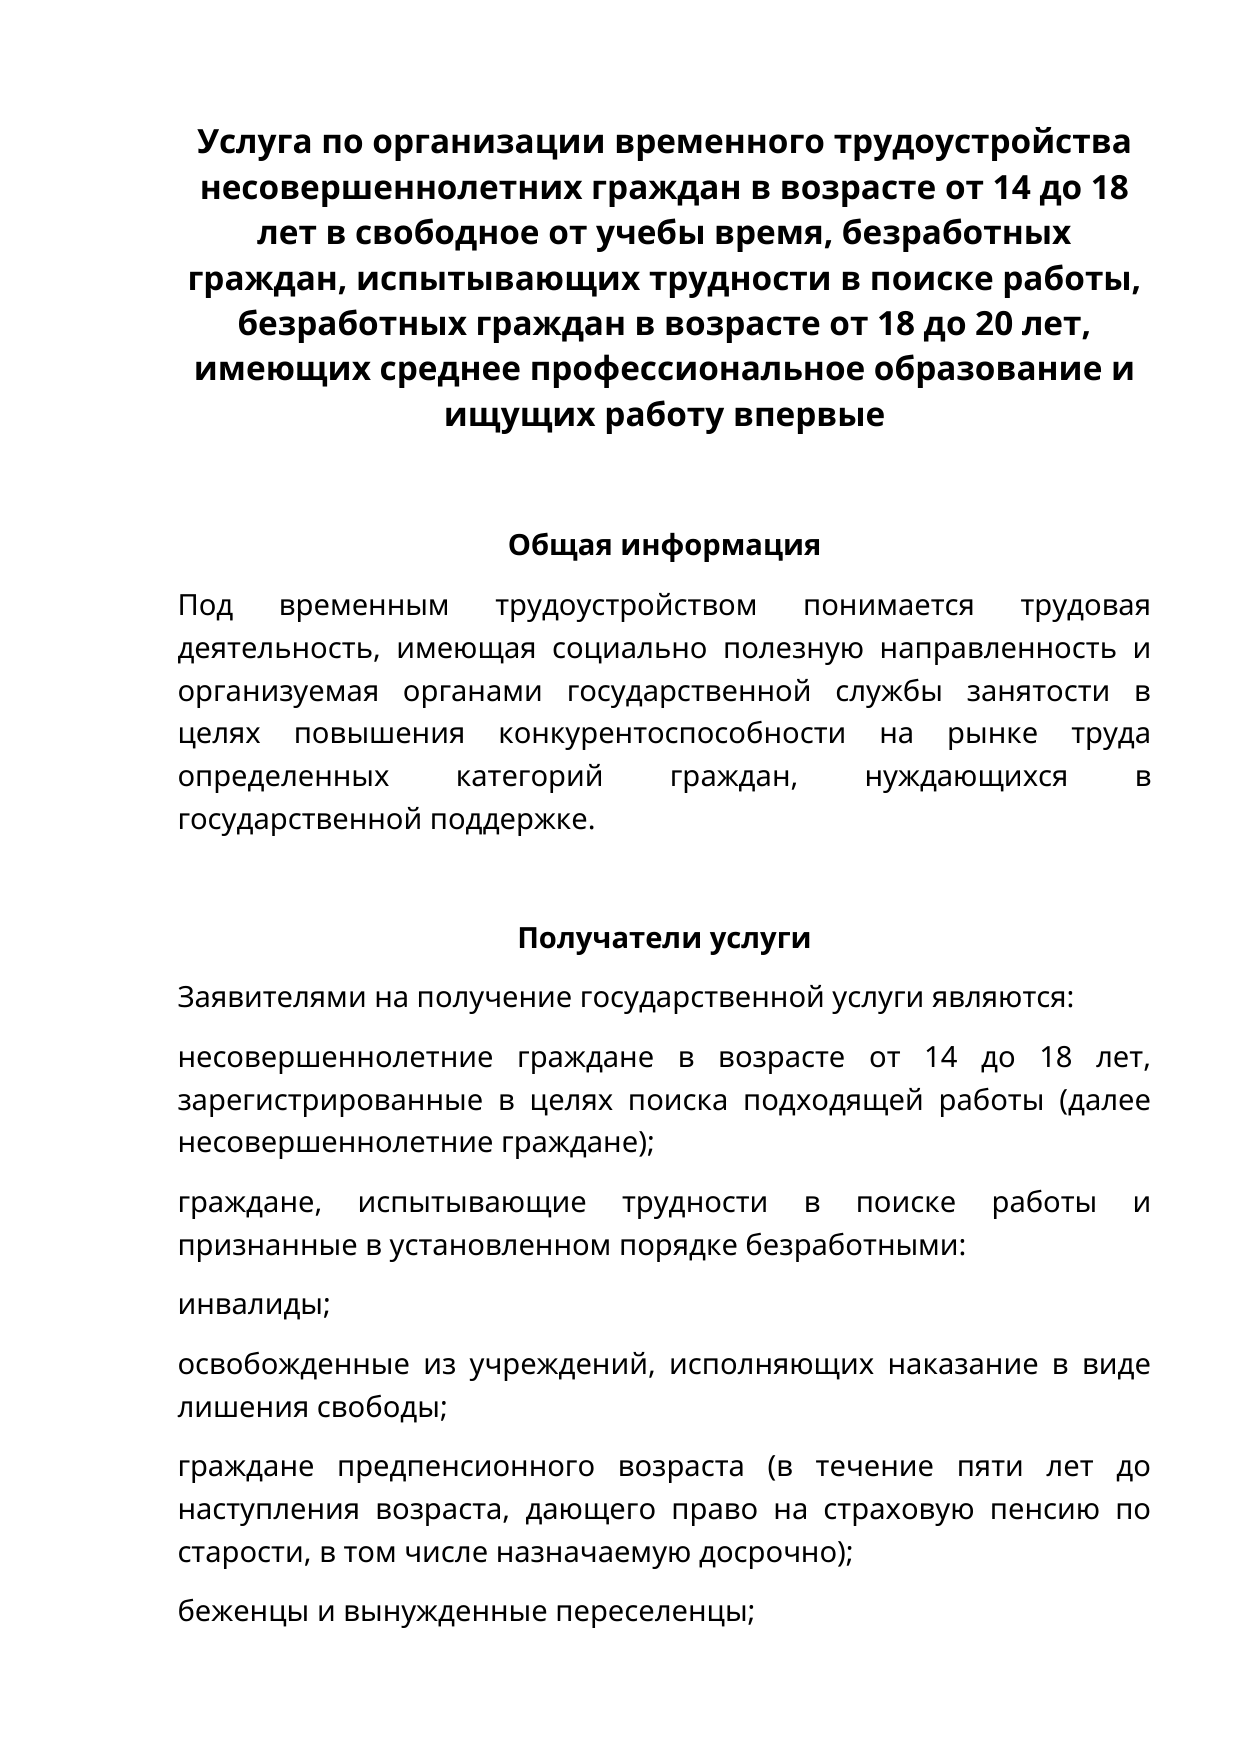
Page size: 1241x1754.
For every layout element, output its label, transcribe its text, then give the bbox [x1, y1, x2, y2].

text Заявителями на получение государственной услуги являются: [177, 977, 1152, 1016]
text Общая информация [177, 525, 1152, 564]
text граждане, испытывающие трудности в поиске работы и признанные в установленном порядке безработными: [177, 1181, 1152, 1264]
text беженцы и вынужденные переселенцы; [177, 1590, 1152, 1630]
text инвалиды; [177, 1283, 1152, 1323]
text Услуга по организации временного трудоустройства несовершеннолетних граждан в возрасте от 14 до 18 лет в свободное от учебы время, безработных граждан, испытывающих трудности в поиске работы, безработных граждан в возрасте от 18 до 20 лет, имеющих среднее профессиональное образование и ищущих работу впервые [177, 118, 1152, 436]
text несовершеннолетние граждане в возрасте от 14 до 18 лет, зарегистрированные в целях поиска подходящей работы (далее несовершеннолетние граждане); [177, 1036, 1152, 1161]
text освобожденные из учреждений, исполняющих наказание в виде лишения свободы; [177, 1343, 1152, 1426]
text Под временным трудоустройством понимается трудовая деятельность, имеющая социально полезную направленность и организуемая органами государственной службы занятости в целях повышения конкурентоспособности на рынке труда определенных категорий граждан, нуждающихся в государственной поддержке. [177, 584, 1152, 838]
text граждане предпенсионного возраста (в течение пяти лет до наступления возраста, дающего право на страховую пенсию по старости, в том числе назначаемую досрочно); [177, 1445, 1152, 1571]
text Получатели услуги [177, 917, 1152, 957]
